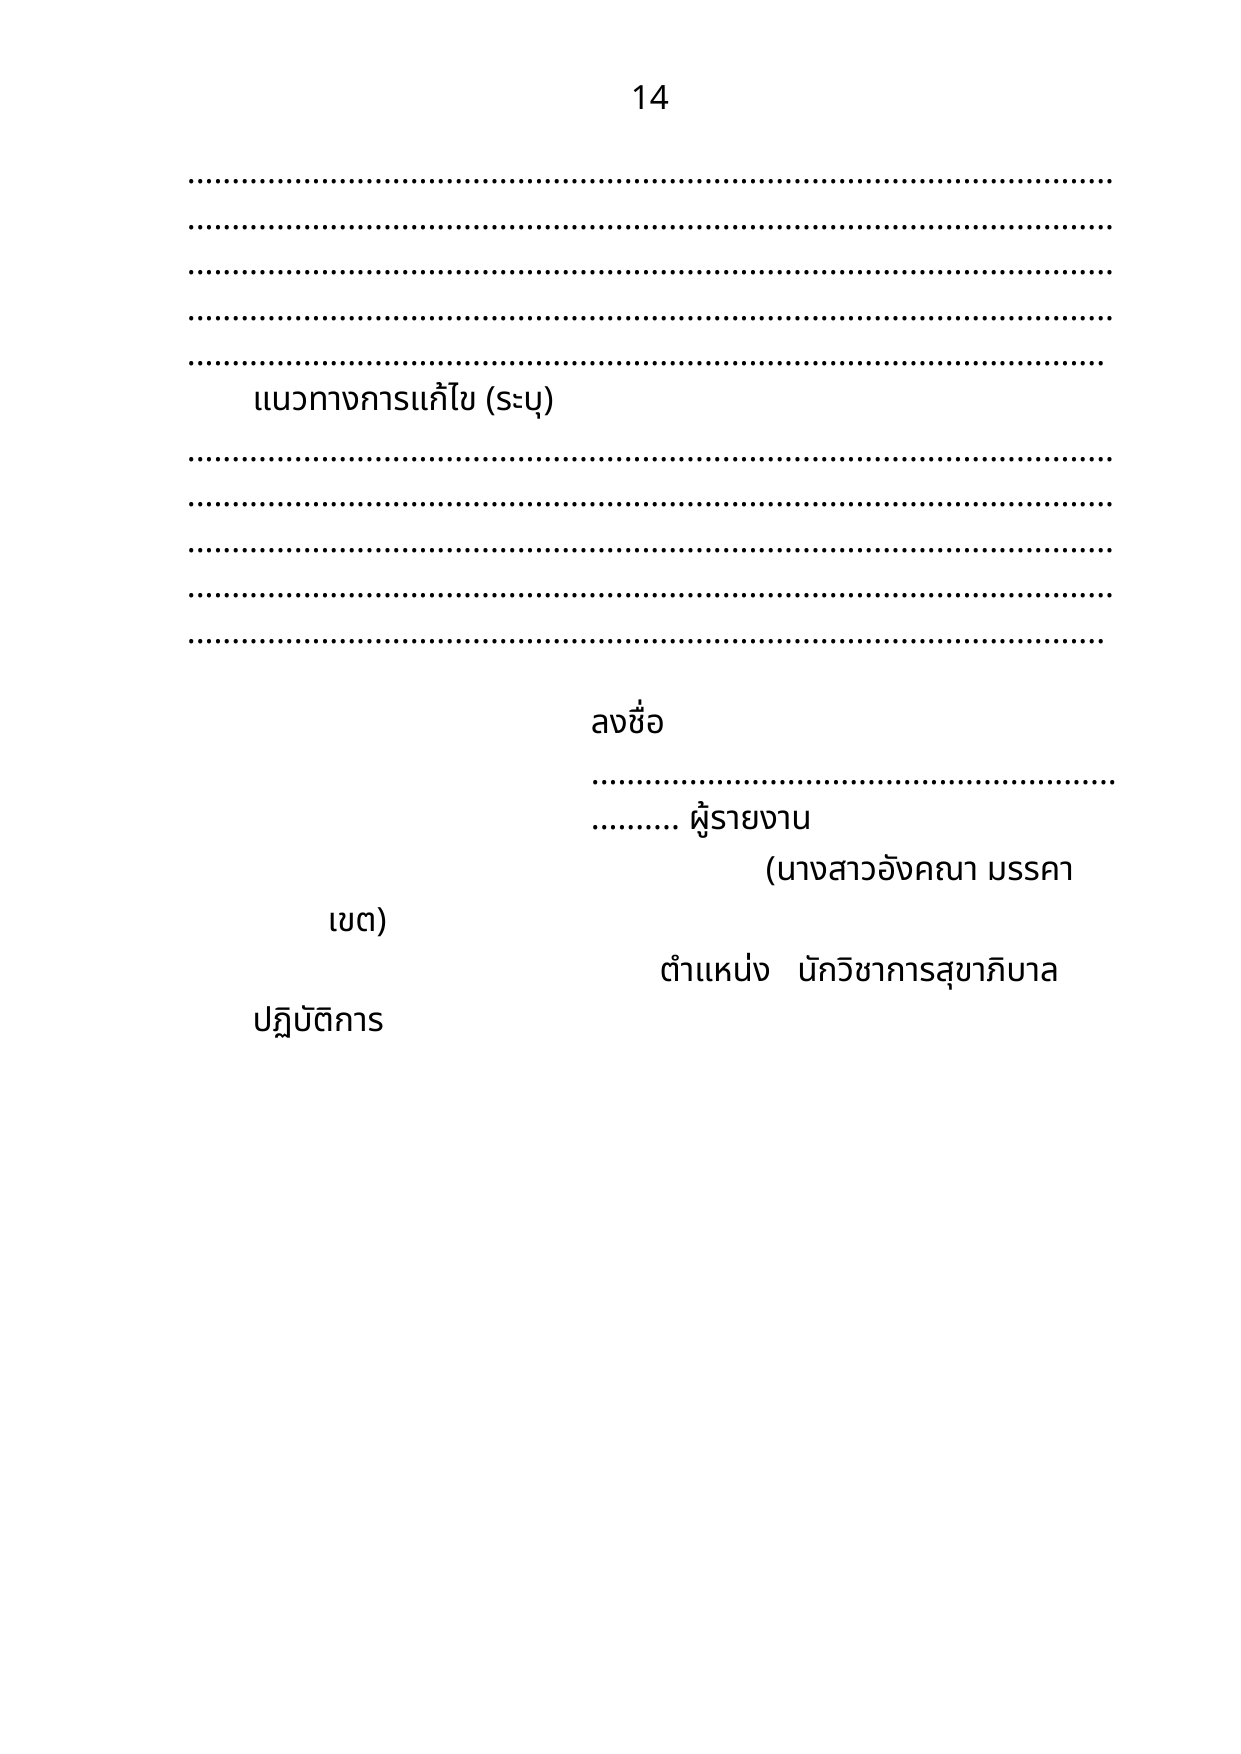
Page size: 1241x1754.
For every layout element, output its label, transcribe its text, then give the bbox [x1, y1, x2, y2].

text (นางสาวอังคณา มรรคาเขต) [327, 845, 1122, 946]
text ตำแหน่ง นักวิชาการสุขาภิบาลปฏิบัติการ [252, 946, 1122, 1047]
text ....................................................................................................................................................................................................................................................................................................................................................................................................................................................................................................................................... [187, 148, 1122, 375]
text ....................................................................................................................................................................................................................................................................................................................................................................................................................................................................................................................................... [187, 426, 1122, 653]
text ลงชื่อ ..................................................................... ผู้รายงาน [591, 698, 1122, 845]
text แนวทางการแก้ไข (ระบุ) [187, 375, 1122, 426]
